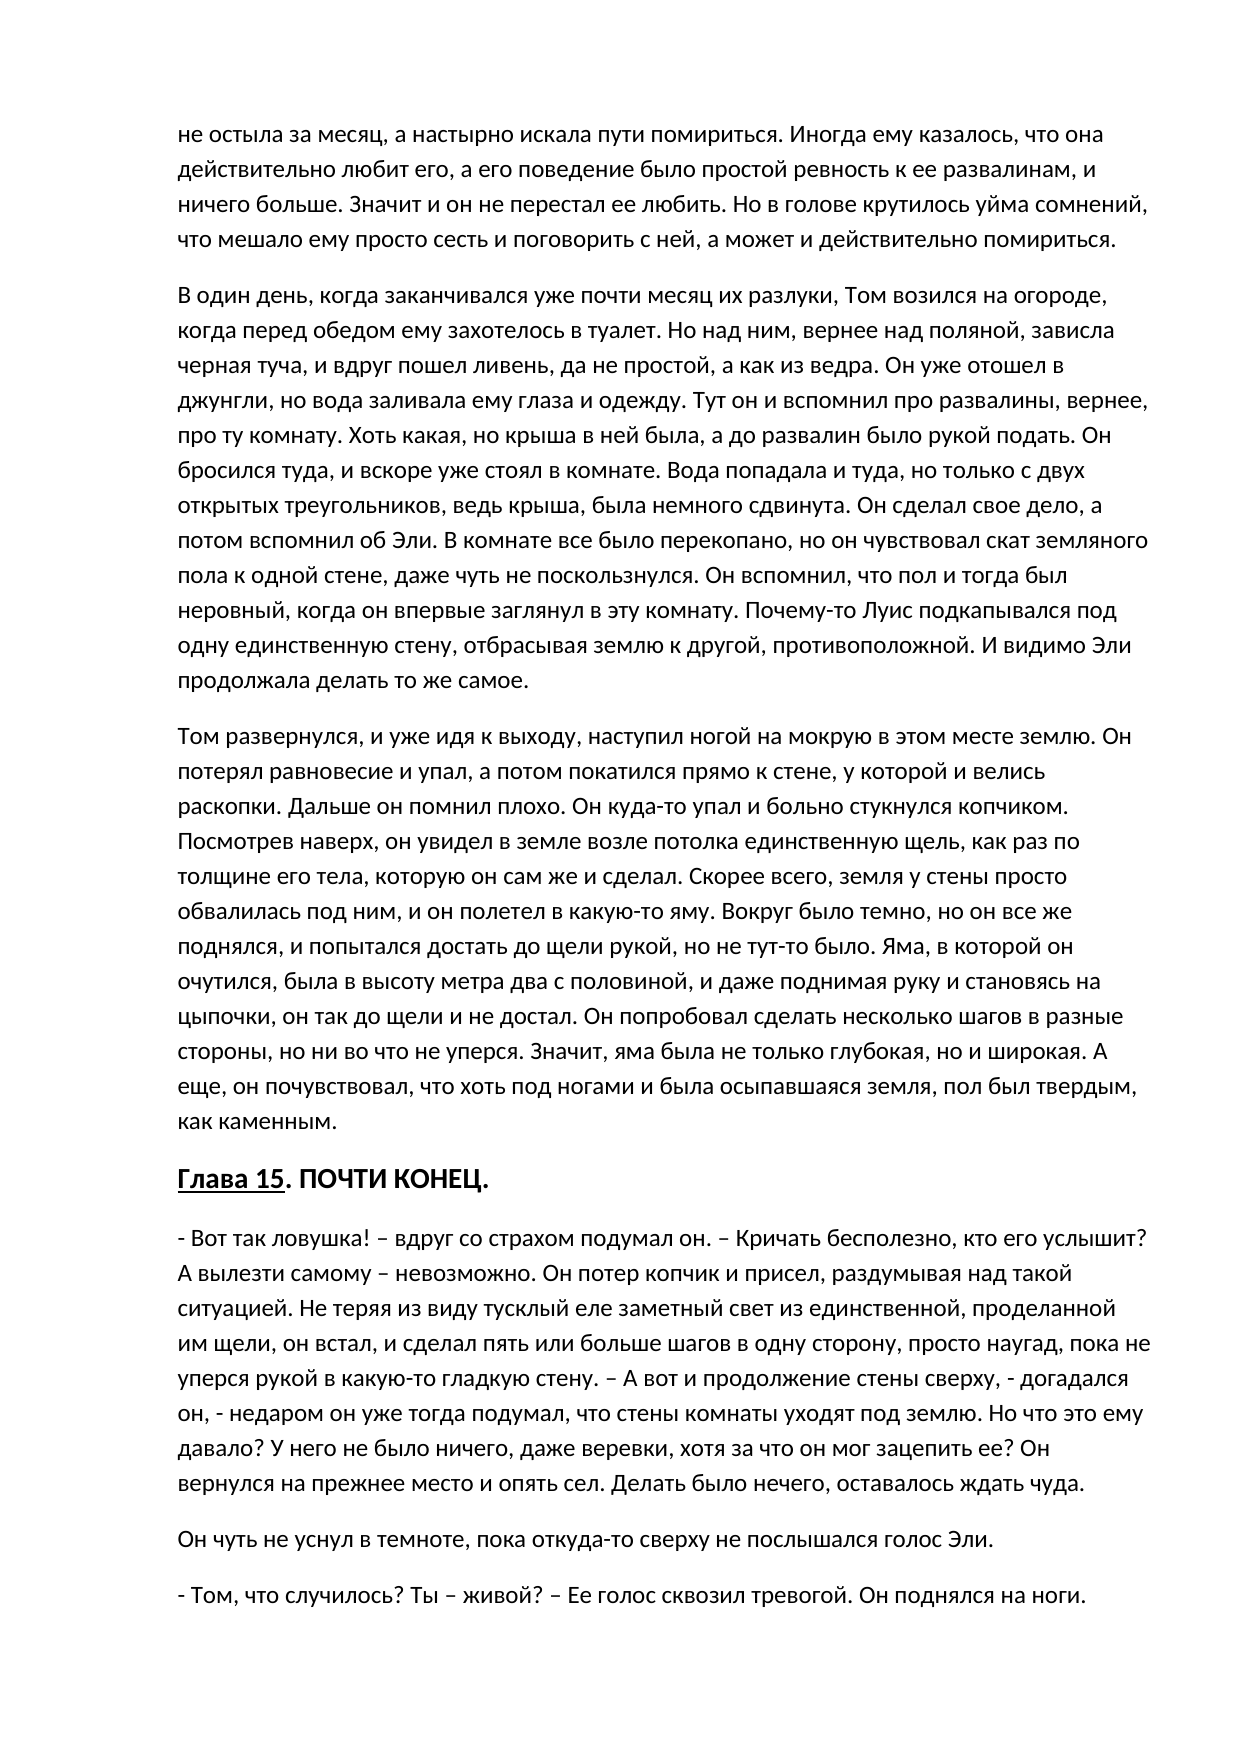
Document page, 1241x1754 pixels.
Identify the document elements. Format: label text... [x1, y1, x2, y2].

text В один день, когда заканчивался уже почти месяц их разлуки, Том возился на огороде, когда перед обедом ему захотелось в туалет. Но над ним, вернее над поляной, зависла черная туча, и вдруг пошел ливень, да не простой, а как из ведра. Он уже отошел в джунгли, но вода заливала ему глаза и одежду. Тут он и вспомнил про развалины, вернее, про ту комнату. Хоть какая, но крыша в ней была, а до развалин было рукой подать. Он бросился туда, и вскоре уже стоял в комнате. Вода попадала и туда, но только с двух открытых треугольников, ведь крыша, была немного сдвинута. Он сделал свое дело, а потом вспомнил об Эли. В комнате все было перекопано, но он чувствовал скат земляного пола к одной стене, даже чуть не поскользнулся. Он вспомнил, что пол и тогда был неровный, когда он впервые заглянул в эту комнату. Почему-то Луис подкапывался под одну единственную стену, отбрасывая землю к другой, противоположной. И видимо Эли продолжала делать то же самое. [177, 279, 1152, 694]
text Глава 15. ПОЧТИ КОНЕЦ. [177, 1161, 1152, 1196]
text Он чуть не уснул в темноте, пока откуда-то сверху не послышался голос Эли. [177, 1523, 1152, 1554]
text - Вот так ловушка! – вдруг со страхом подумал он. – Кричать бесполезно, кто его услышит? А вылезти самому – невозможно. Он потер копчик и присел, раздумывая над такой ситуацией. Не теряя из виду тусклый еле заметный свет из единственной, проделанной им щели, он встал, и сделал пять или больше шагов в одну сторону, просто наугад, пока не уперся рукой в какую-то гладкую стену. – А вот и продолжение стены сверху, - догадался он, - недаром он уже тогда подумал, что стены комнаты уходят под землю. Но что это ему давало? У него не было ничего, даже веревки, хотя за что он мог зацепить ее? Он вернулся на прежнее место и опять сел. Делать было нечего, оставалось ждать чуда. [177, 1222, 1152, 1498]
text - Том, что случилось? Ты – живой? – Ее голос сквозил тревогой. Он поднялся на ноги. [177, 1579, 1152, 1609]
text Том развернулся, и уже идя к выходу, наступил ногой на мокрую в этом месте землю. Он потерял равновесие и упал, а потом покатился прямо к стене, у которой и велись раскопки. Дальше он помнил плохо. Он куда-то упал и больно стукнулся копчиком. Посмотрев наверх, он увидел в земле возле потолка единственную щель, как раз по толщине его тела, которую он сам же и сделал. Скорее всего, земля у стены просто обвалилась под ним, и он полетел в какую-то яму. Вокруг было темно, но он все же поднялся, и попытался достать до щели рукой, но не тут-то было. Яма, в которой он очутился, была в высоту метра два с половиной, и даже поднимая руку и становясь на цыпочки, он так до щели и не достал. Он попробовал сделать несколько шагов в разные стороны, но ни во что не уперся. Значит, яма была не только глубокая, но и широкая. А еще, он почувствовал, что хоть под ногами и была осыпавшаяся земля, пол был твердым, как каменным. [177, 720, 1152, 1135]
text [177, 118, 1152, 254]
